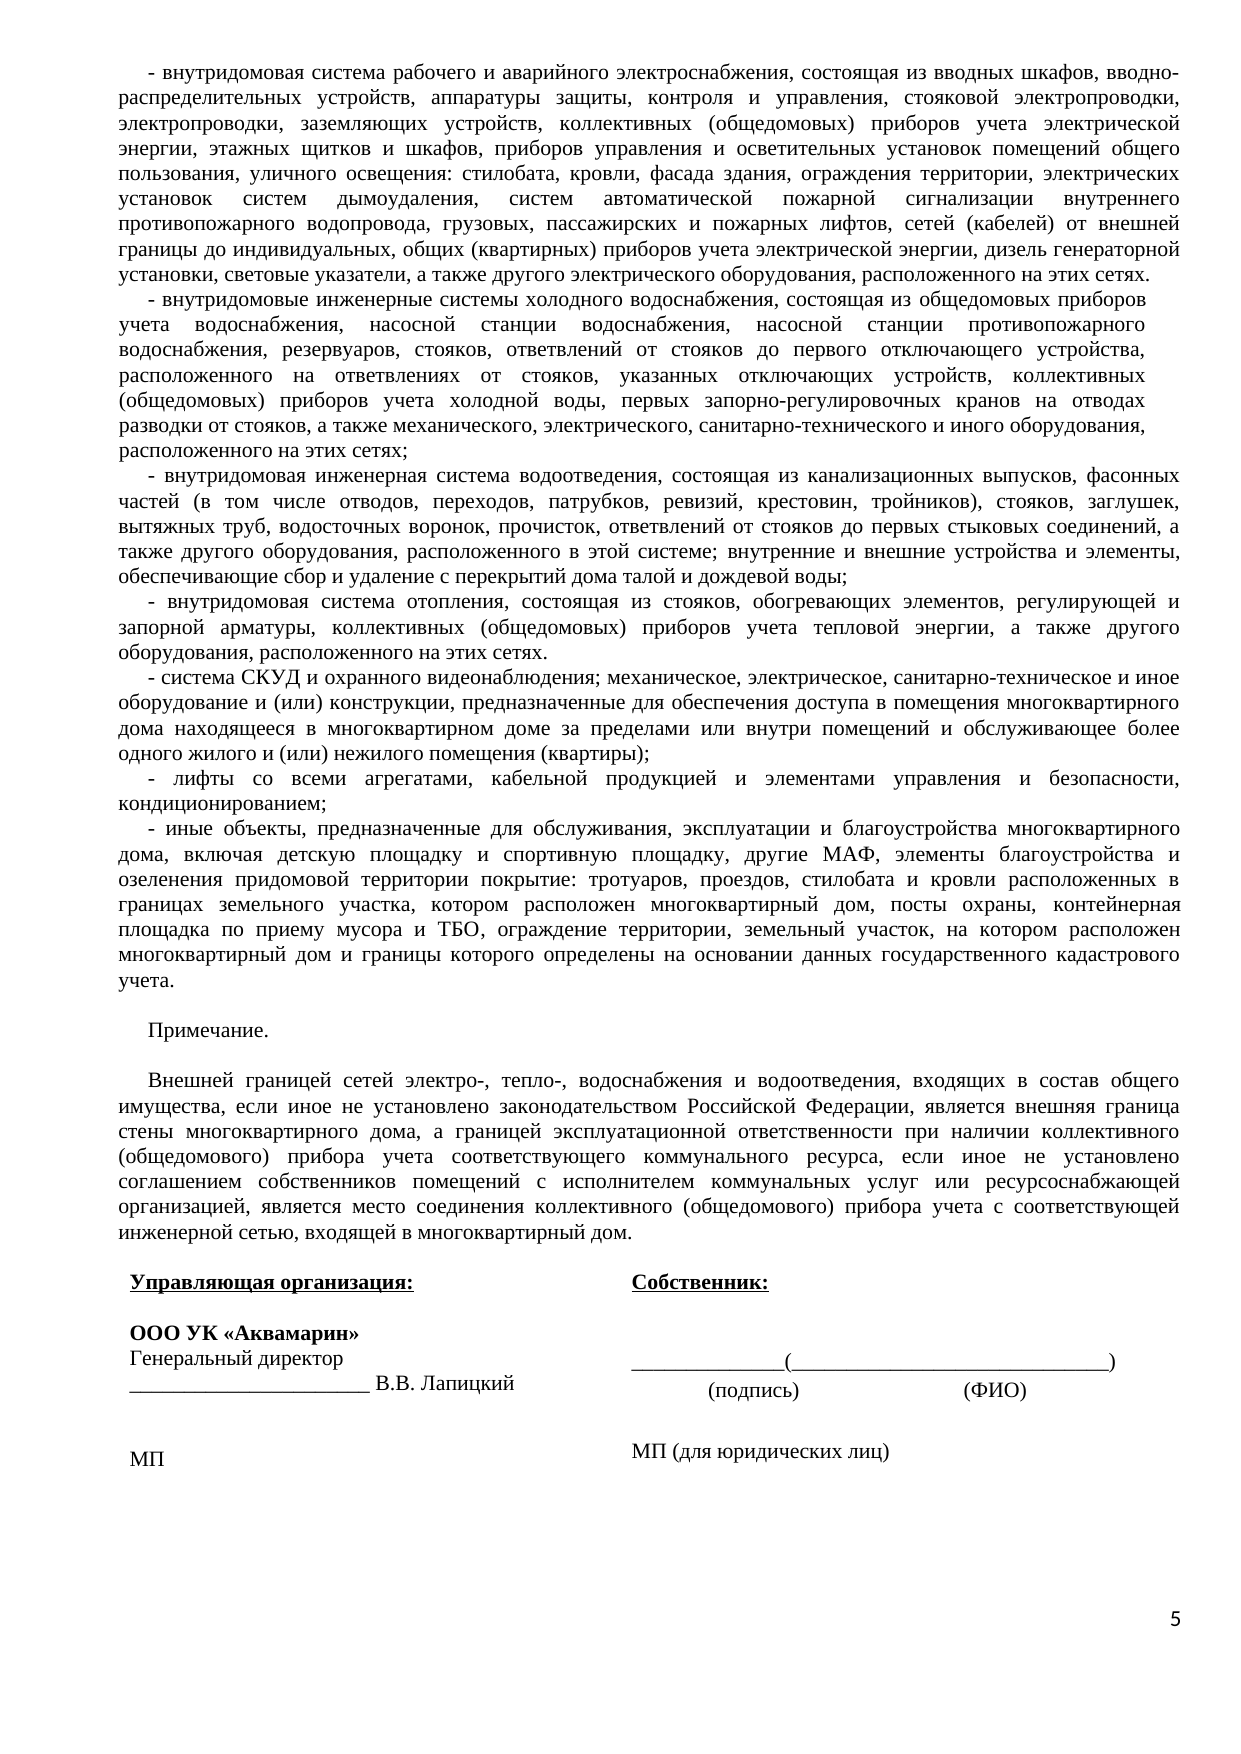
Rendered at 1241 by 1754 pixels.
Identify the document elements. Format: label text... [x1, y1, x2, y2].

table_header Собственник: ______________(_____________________________) (подпись) (ФИО) МП (для юридических лиц) [620, 1269, 1151, 1471]
text - внутридомовая система рабочего и аварийного электроснабжения, состоящая из вводных шкафов, вводно-распределительных устройств, аппаратуры защиты, контроля и управления, стояковой электропроводки, электропроводки, заземляющих устройств, коллективных (общедомовых) приборов учета электрической энергии, этажных щитков и шкафов, приборов управления и осветительных установок помещений общего пользования, уличного освещения: стилобата, кровли, фасада здания, ограждения территории, электрических установок систем дымоудаления, систем автоматической пожарной сигнализации внутреннего противопожарного водопровода, грузовых, пассажирских и пожарных лифтов, сетей (кабелей) от внешней границы до индивидуальных, общих (квартирных) приборов учета электрической энергии, дизель генераторной установки, световые указатели, а также другого электрического оборудования, расположенного на этих сетях. [118, 59, 1181, 286]
text Примечание. [118, 1017, 1181, 1042]
text - система СКУД и охранного видеонаблюдения; механическое, электрическое, санитарно-техническое и иное оборудование и (или) конструкции, предназначенные для обеспечения доступа в помещения многоквартирного дома находящееся в многоквартирном доме за пределами или внутри помещений и обслуживающее более одного жилого и (или) нежилого помещения (квартиры); [118, 664, 1181, 765]
text - внутридомовая инженерная система водоотведения, состоящая из канализационных выпусков, фасонных частей (в том числе отводов, переходов, патрубков, ревизий, крестовин, тройников), стояков, заглушек, вытяжных труб, водосточных воронок, прочисток, ответвлений от стояков до первых стыковых соединений, а также другого оборудования, расположенного в этой системе; внутренние и внешние устройства и элементы, обеспечивающие сбор и удаление с перекрытий дома талой и дождевой воды; [118, 462, 1181, 588]
text - внутридомовая система отопления, состоящая из стояков, обогревающих элементов, регулирующей и запорной арматуры, коллективных (общедомовых) приборов учета тепловой энергии, а также другого оборудования, расположенного на этих сетях. [118, 588, 1181, 664]
text - внутридомовые инженерные системы холодного водоснабжения, состоящая из общедомовых приборов учета водоснабжения, насосной станции водоснабжения, насосной станции противопожарного водоснабжения, резервуаров, стояков, ответвлений от стояков до первого отключающего устройства, расположенного на ответвлениях от стояков, указанных отключающих устройств, коллективных (общедомовых) приборов учета холодной воды, первых запорно-регулировочных кранов на отводах разводки от стояков, а также механического, электрического, санитарно-технического и иного оборудования, расположенного на этих сетях; [119, 286, 1146, 462]
text Внешней границей сетей электро-, тепло-, водоснабжения и водоотведения, входящих в состав общего имущества, если иное не установлено законодательством Российской Федерации, является внешняя граница стены многоквартирного дома, а границей эксплуатационной ответственности при наличии коллективного (общедомового) прибора учета соответствующего коммунального ресурса, если иное не установлено соглашением собственников помещений с исполнителем коммунальных услуг или ресурсоснабжающей организацией, является место соединения коллективного (общедомового) прибора учета с соответствующей инженерной сетью, входящей в многоквартирный дом. [118, 1067, 1181, 1244]
table_header Управляющая организация: ООО УК «Аквамарин» Генеральный директор ______________________ В.В. Лапицкий МП [118, 1269, 620, 1471]
text - иные объекты, предназначенные для обслуживания, эксплуатации и благоустройства многоквартирного дома, включая детскую площадку и спортивную площадку, другие МАФ, элементы благоустройства и озеленения придомовой территории покрытие: тротуаров, проездов, стилобата и кровли расположенных в границах земельного участка, котором расположен многоквартирный дом, посты охраны, контейнерная площадка по приему мусора и ТБО, ограждение территории, земельный участок, на котором расположен многоквартирный дом и границы которого определены на основании данных государственного кадастрового учета. [118, 815, 1181, 992]
text - лифты со всеми агрегатами, кабельной продукцией и элементами управления и безопасности, кондиционированием; [118, 765, 1181, 815]
